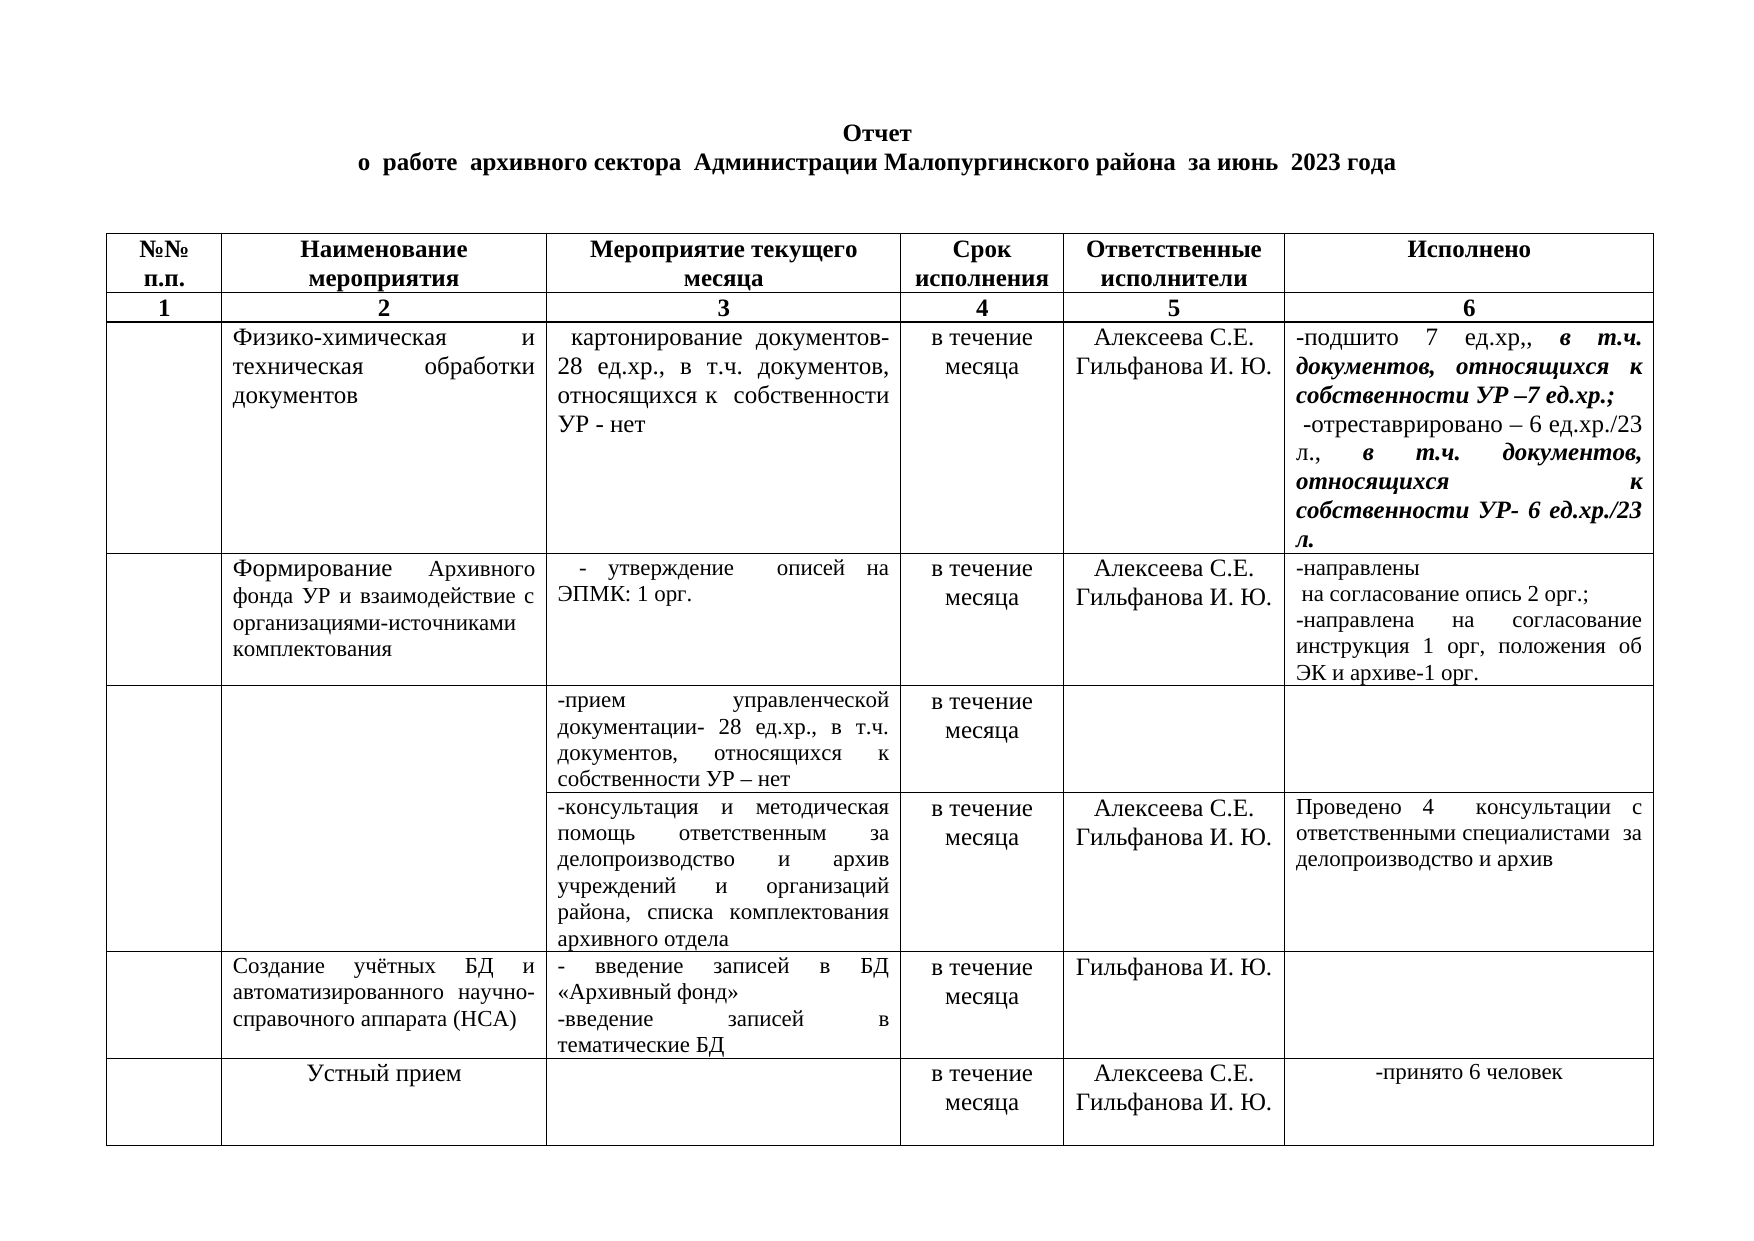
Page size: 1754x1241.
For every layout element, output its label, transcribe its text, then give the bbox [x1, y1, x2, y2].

table_cell [222, 686, 546, 792]
table_cell [107, 686, 221, 951]
table_cell [1285, 686, 1653, 792]
table_header Мероприятие текущего месяца [547, 234, 900, 292]
table_cell Алексеева С.Е. Гильфанова И. Ю. [1064, 793, 1284, 951]
table_cell - введение записей в БД «Архивный фонд» -введение записей в тематические БД [547, 952, 900, 1057]
table_cell в течение месяца [901, 1059, 1063, 1145]
table_cell [547, 1059, 900, 1145]
table_header Ответственные исполнители [1064, 234, 1284, 292]
table_header Исполнено [1285, 234, 1653, 292]
table_cell -прием управленческой документации- 28 ед.хр., в т.ч. документов, относящихся к собственности УР – нет [547, 686, 900, 792]
table_cell Устный прием [222, 1059, 546, 1145]
table_cell [107, 952, 221, 1057]
table_cell в течение месяца [901, 554, 1063, 685]
table_cell в течение месяца [901, 793, 1063, 951]
table_cell Создание учётных БД и автоматизированного научно-справочного аппарата (НСА) [222, 952, 546, 1057]
table_cell Формирование Архивного фонда УР и взаимодействие с организациями-источниками комплектования [222, 554, 546, 685]
table_cell картонирование документов-28 ед.хр., в т.ч. документов, относящихся к собственности УР - нет [547, 323, 900, 552]
table_cell 3 [547, 293, 900, 321]
text о работе архивного сектора Администрации Малопургинского района за июнь 2023 года [118, 147, 1636, 176]
table_header №№ п.п. [107, 234, 221, 292]
table_cell в течение месяца [901, 686, 1063, 792]
table_cell -консультация и методическая помощь ответственным за делопроизводство и архив учреждений и организаций района, списка комплектования архивного отдела [547, 793, 900, 951]
table_cell [1285, 952, 1653, 1057]
table_header Срок исполнения [901, 234, 1063, 292]
table_cell -подшито 7 ед.хр,, в т.ч. документов, относящихся к собственности УР –7 ед.хр.; -отреставрировано – 6 ед.хр./23 л., в т.ч. документов, относящихся к собственности УР- 6 ед.хр./23 л. [1285, 323, 1653, 552]
table_cell в течение месяца [901, 323, 1063, 552]
table_cell 1 [107, 293, 221, 321]
table_cell -принято 6 человек [1285, 1059, 1653, 1145]
table_cell 2 [222, 293, 546, 321]
table_cell 6 [1285, 293, 1653, 321]
table_cell [107, 554, 221, 685]
table_cell [107, 323, 221, 552]
table_cell -направлены на согласование опись 2 орг.; -направлена на согласование инструкция 1 орг, положения об ЭК и архиве-1 орг. [1285, 554, 1653, 685]
table_cell Гильфанова И. Ю. [1064, 952, 1284, 1057]
table_cell [1064, 686, 1284, 792]
table_header Наименование мероприятия [222, 234, 546, 292]
table_cell в течение месяца [901, 952, 1063, 1057]
text Отчет [118, 118, 1636, 147]
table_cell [1064, 1059, 1284, 1145]
table_cell Алексеева С.Е. Гильфанова И. Ю. [1064, 323, 1284, 552]
table_cell Алексеева С.Е. Гильфанова И. Ю. [1064, 554, 1284, 685]
table_cell [222, 792, 546, 951]
table_cell [107, 1059, 221, 1145]
table_cell 4 [901, 293, 1063, 321]
table_cell - утверждение описей на ЭПМК: 1 орг. [547, 554, 900, 685]
table_cell Проведено 4 консультации с ответственными специалистами за делопроизводство и архив [1285, 793, 1653, 951]
table_cell Физико-химическая и техническая обработки документов [222, 323, 546, 552]
table_cell 5 [1064, 293, 1284, 321]
